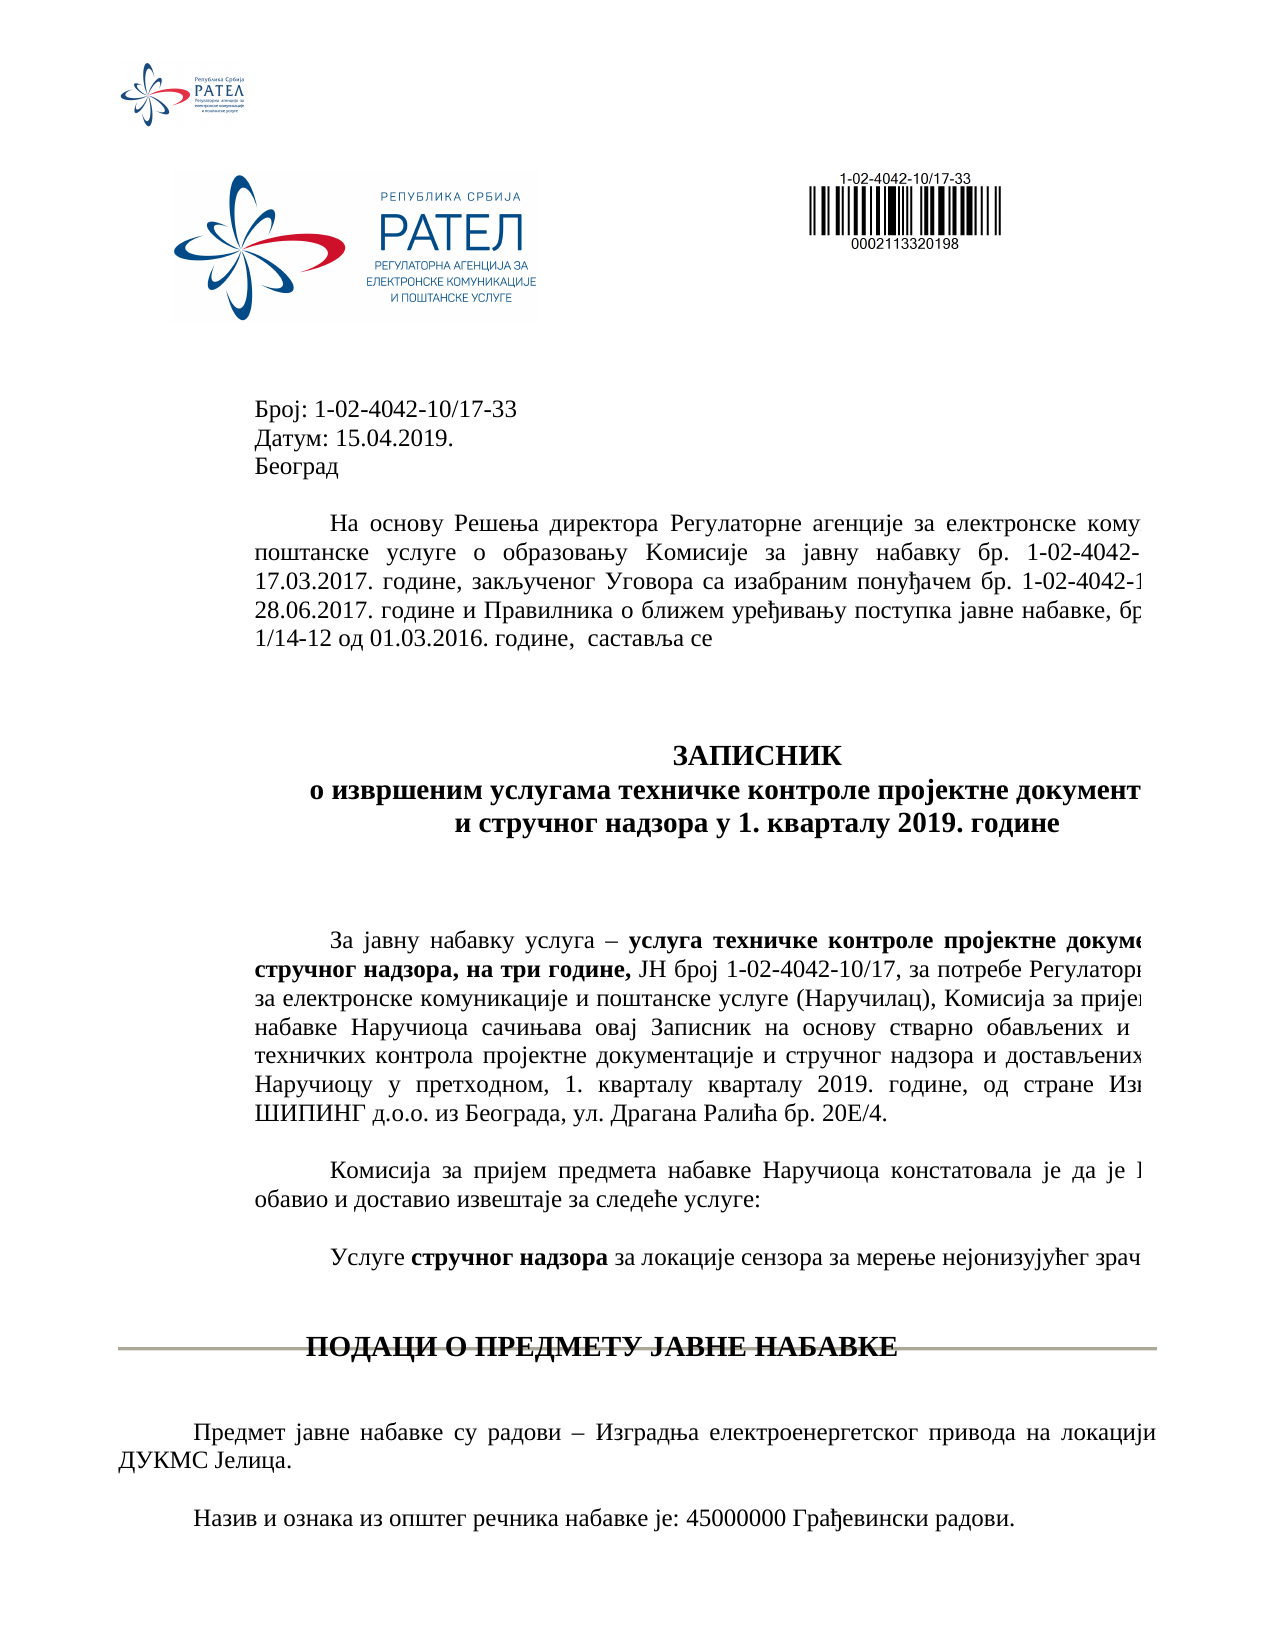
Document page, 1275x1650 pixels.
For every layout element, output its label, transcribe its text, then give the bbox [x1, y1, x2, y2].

text Предмет јавне набавке су радови – Изградња електроенергетског привода на локацији ДУКМС Јелица. [118, 1417, 1157, 1474]
picture [118, 60, 247, 129]
text Назив и ознака из општег речника набавке је: 45000000 Грађевински радови. [118, 1503, 1157, 1532]
list ПОДАЦИ О ПРЕДМЕТУ ЈАВНЕ НАБАВКЕ [306, 1329, 1157, 1362]
